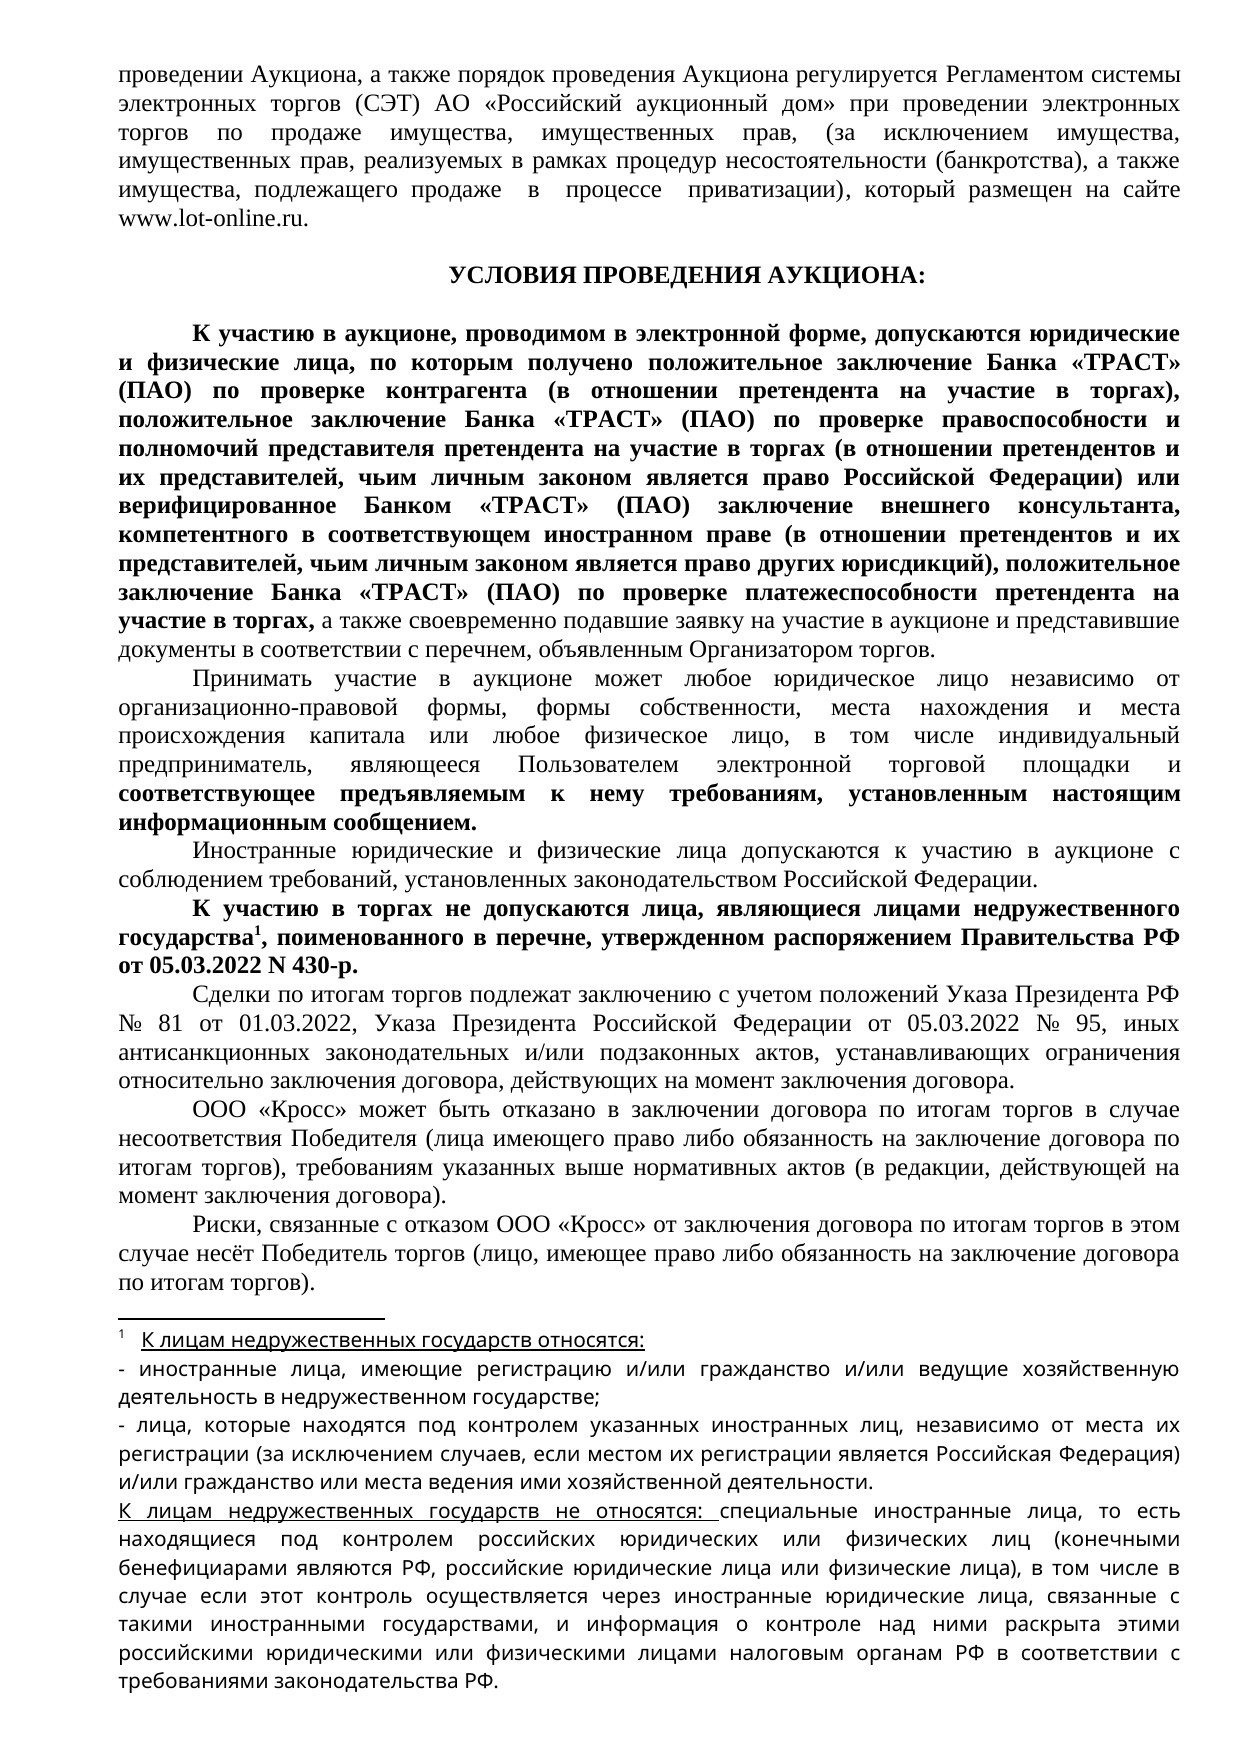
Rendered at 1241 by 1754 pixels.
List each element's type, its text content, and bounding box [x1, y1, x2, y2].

text Принимать участие в аукционе может любое юридическое лицо независимо от организационно-правовой формы, формы собственности, места нахождения и места происхождения капитала или любое физическое лицо, в том числе индивидуальный предприниматель, являющееся Пользователем электронной торговой площадки и соответствующее предъявляемым к нему требованиям, установленным настоящим информационным сообщением. [118, 663, 1181, 835]
text К участию в аукционе, проводимом в электронной форме, допускаются юридические и физические лица, по которым получено положительное заключение Банка «ТРАСТ» (ПАО) по проверке контрагента (в отношении претендента на участие в торгах), положительное заключение Банка «ТРАСТ» (ПАО) по проверке правоспособности и полномочий представителя претендента на участие в торгах (в отношении претендентов и их представителей, чьим личным законом является право Российской Федерации) или верифицированное Банком «ТРАСТ» (ПАО) заключение внешнего консультанта, компетентного в соответствующем иностранном праве (в отношении претендентов и их представителей, чьим личным законом является право других юрисдикций), положительное заключение Банка «ТРАСТ» (ПАО) по проверке платежеспособности претендента на участие в торгах, а также своевременно подавшие заявку на участие в аукционе и представившие документы в соответствии с перечнем, объявленным Организатором торгов. [118, 318, 1181, 663]
text К участию в торгах не допускаются лица, являющиеся лицами недружественного государства, поименованного в перечне, утвержденном распоряжением Правительства РФ от 05.03.2022 N 430-р. [118, 893, 1181, 979]
text Иностранные юридические и физические лица допускаются к участию в аукционе с соблюдением требований, установленных законодательством Российской Федерации. [118, 835, 1181, 893]
text ООО «Кросс» может быть отказано в заключении договора по итогам торгов в случае несоответствия Победителя (лица имеющего право либо обязанность на заключение договора по итогам торгов), требованиям указанных выше нормативных актов (в редакции, действующей на момент заключения договора). [118, 1094, 1181, 1209]
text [118, 59, 1181, 232]
text Риски, связанные с отказом ООО «Кросс» от заключения договора по итогам торгов в этом случае несёт Победитель торгов (лицо, имеющее право либо обязанность на заключение договора по итогам торгов). [118, 1209, 1181, 1295]
text УСЛОВИЯ ПРОВЕДЕНИЯ АУКЦИОНА: [118, 260, 1181, 289]
text Сделки по итогам торгов подлежат заключению с учетом положений Указа Президента РФ № 81 от 01.03.2022, Указа Президента Российской Федерации от 05.03.2022 № 95, иных антисанкционных законодательных и/или подзаконных актов, устанавливающих ограничения относительно заключения договора, действующих на момент заключения договора. [118, 979, 1181, 1094]
